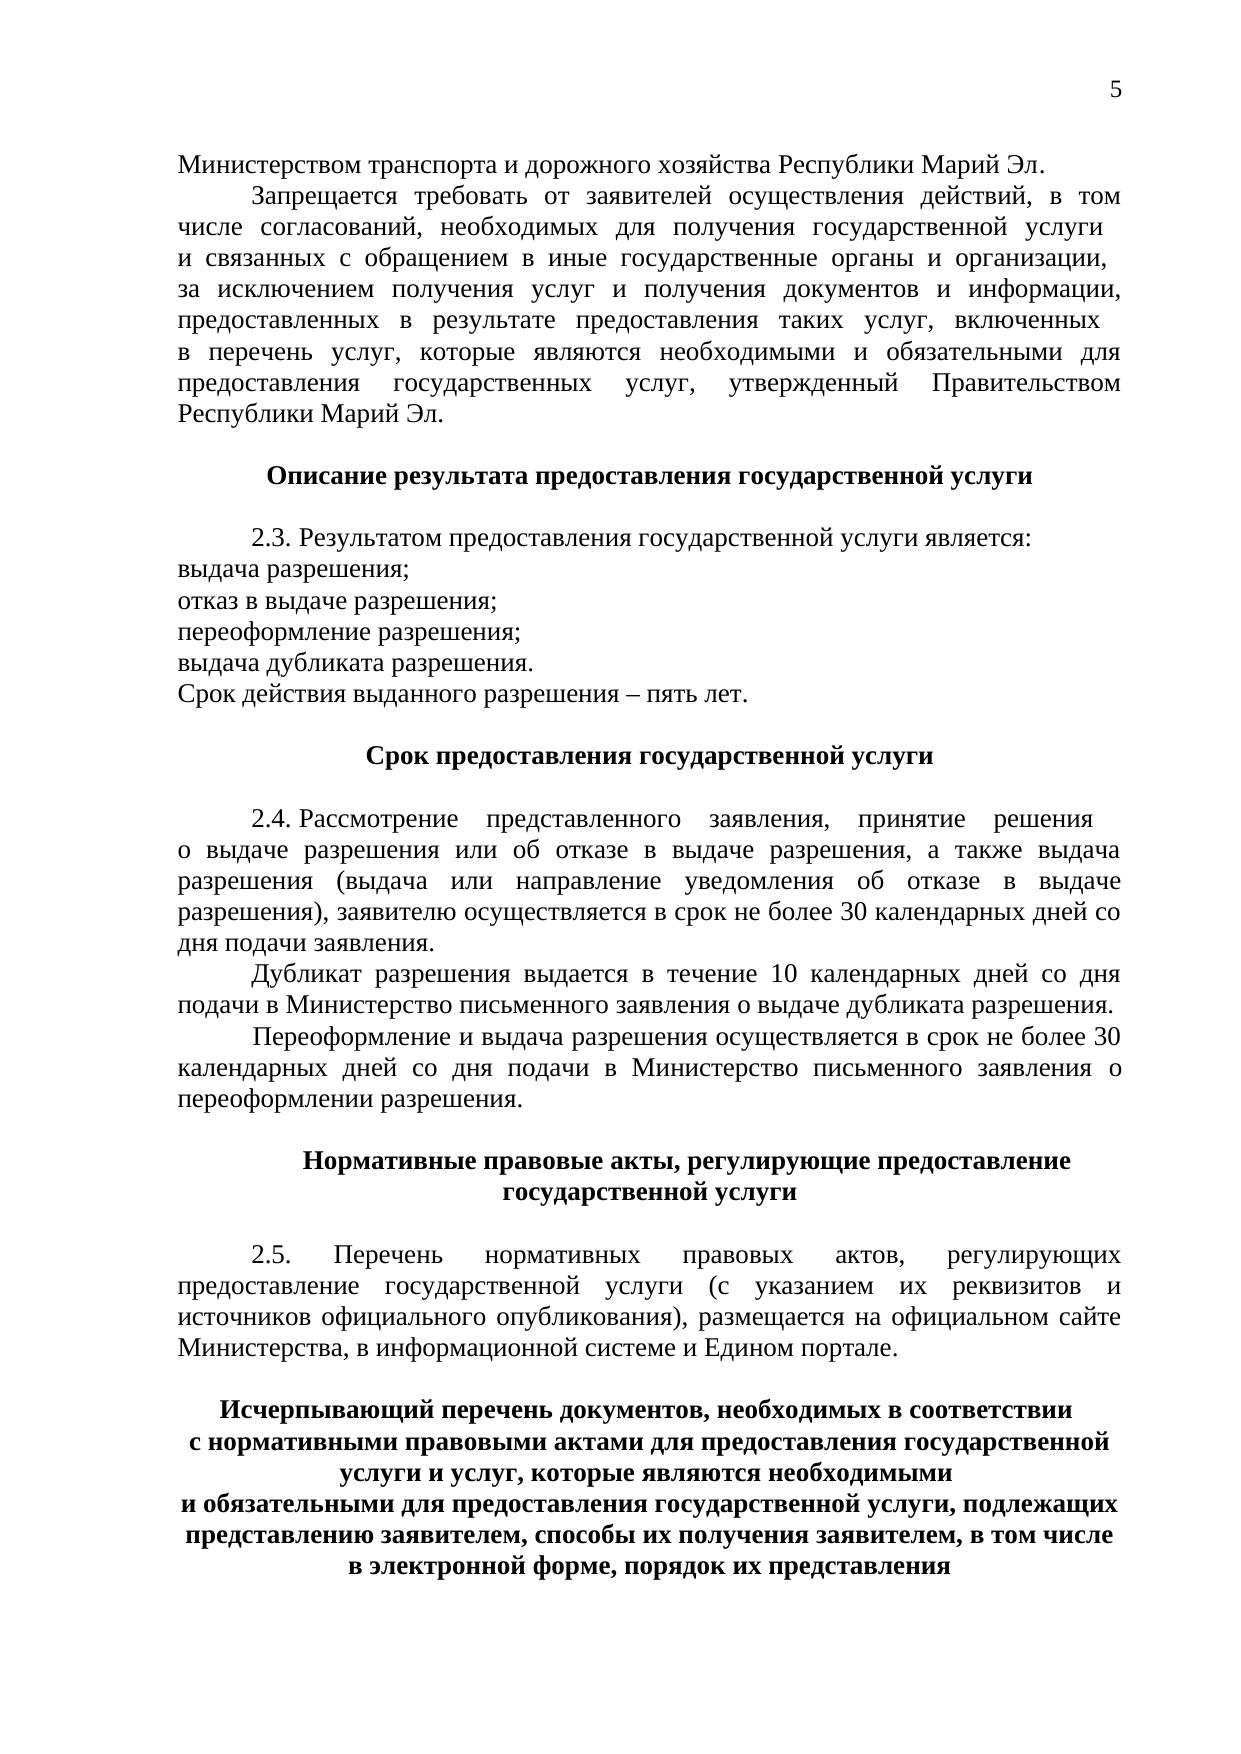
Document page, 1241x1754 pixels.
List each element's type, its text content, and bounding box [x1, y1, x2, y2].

text Описание результата предоставления государственной услуги [177, 459, 1122, 490]
text Исчерпывающий перечень документов, необходимых в соответствии с нормативными правовыми актами для предоставления государственной услуги и услуг, которые являются необходимыми и обязательными для предоставления государственной услуги, подлежащих представлению заявителем, способы их получения заявителем, в том числе в электронной форме, порядок их представления [177, 1393, 1122, 1580]
text Срок предоставления государственной услуги [177, 739, 1122, 771]
text 2.5. Перечень нормативных правовых актов, регулирующих предоставление государственной услуги (с указанием их реквизитов и источников официального опубликования), размещается на официальном сайте Министерства, в информационной системе и Едином портале. [177, 1238, 1122, 1362]
text 2.3. Результатом предоставления государственной услуги является: [177, 521, 1122, 553]
text выдача дубликата разрешения. [177, 646, 1122, 677]
text Запрещается требовать от заявителей осуществления действий, в том числе согласований, необходимых для получения государственной услуги и связанных с обращением в иные государственные органы и организации, за исключением получения услуг и получения документов и информации, предоставленных в результате предоставления таких услуг, включенных в перечень услуг, которые являются необходимыми и обязательными для предоставления государственных услуг, утвержденный Правительством Республики Марий Эл. [177, 179, 1122, 428]
text Срок действия выданного разрешения – пять лет. [177, 677, 1122, 708]
text Переоформление и выдача разрешения осуществляется в срок не более 30 календарных дней со дня подачи в Министерство письменного заявления о переоформлении разрешения. [177, 1020, 1122, 1113]
text выдача разрешения; [177, 553, 1122, 584]
text Дубликат разрешения выдается в течение 10 календарных дней со дня подачи в Министерство письменного заявления о выдаче дубликата разрешения. [177, 957, 1122, 1020]
text Нормативные правовые акты, регулирующие предоставление государственной услуги [177, 1144, 1122, 1207]
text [177, 148, 1122, 179]
text отказ в выдаче разрешения; [177, 584, 1122, 615]
text переоформление разрешения; [177, 615, 1122, 646]
text 2.4. Рассмотрение представленного заявления, принятие решения о выдаче разрешения или об отказе в выдаче разрешения, а также выдача разрешения (выдача или направление уведомления об отказе в выдаче разрешения), заявителю осуществляется в срок не более 30 календарных дней со дня подачи заявления. [177, 802, 1122, 957]
